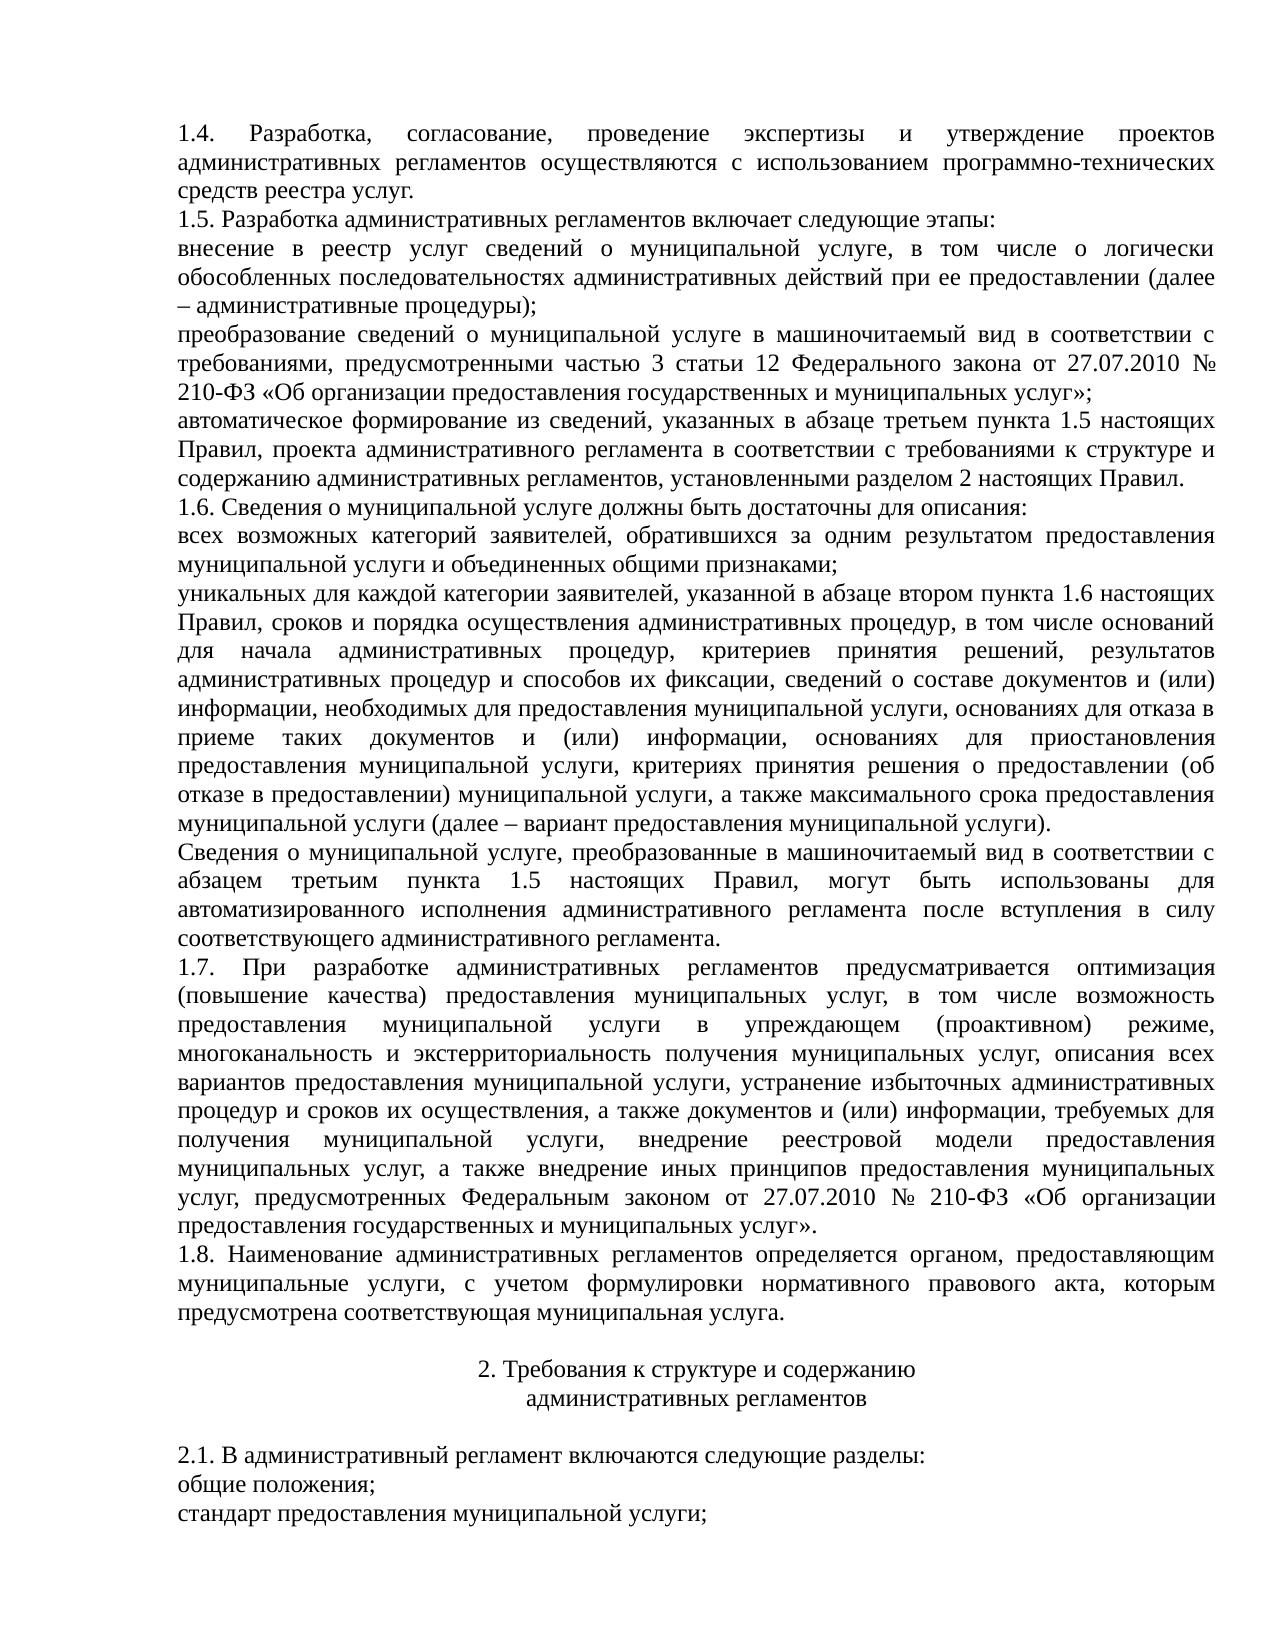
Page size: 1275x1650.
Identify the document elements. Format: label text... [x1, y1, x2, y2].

text стандарт предоставления муниципальной услуги; [177, 1498, 1216, 1527]
text общие положения; [177, 1469, 1216, 1498]
text 1.7. При разработке административных регламентов предусматривается оптимизация (повышение качества) предоставления муниципальных услуг, в том числе возможность предоставления муниципальной услуги в упреждающем (проактивном) режиме, многоканальность и экстерриториальность получения муниципальных услуг, описания всех вариантов предоставления муниципальной услуги, устранение избыточных административных процедур и сроков их осуществления, а также документов и (или) информации, требуемых для получения муниципальной услуги, внедрение реестровой модели предоставления муниципальных услуг, а также внедрение иных принципов предоставления муниципальных услуг, предусмотренных Федеральным законом от 27.07.2010 № 210-ФЗ «Об организации предоставления государственных и муниципальных услуг». [177, 952, 1216, 1239]
text автоматическое формирование из сведений, указанных в абзаце третьем пункта 1.5 настоящих Правил, проекта административного регламента в соответствии с требованиями к структуре и содержанию административных регламентов, установленными разделом 2 настоящих Правил. [177, 406, 1216, 492]
text всех возможных категорий заявителей, обратившихся за одним результатом предоставления муниципальной услуги и объединенных общими признаками; [177, 521, 1216, 578]
text 2. Требования к структуре и содержанию [177, 1354, 1216, 1383]
text 1.4. Разработка, согласование, проведение экспертизы и утверждение проектов административных регламентов осуществляются с использованием программно-технических средств реестра услуг. [177, 118, 1216, 204]
text 1.5. Разработка административных регламентов включает следующие этапы: [177, 204, 1216, 233]
text 2.1. В административный регламент включаются следующие разделы: [177, 1441, 1216, 1469]
text Сведения о муниципальной услуге, преобразованные в машиночитаемый вид в соответствии с абзацем третьим пункта 1.5 настоящих Правил, могут быть использованы для автоматизированного исполнения административного регламента после вступления в силу соответствующего административного регламента. [177, 837, 1216, 952]
text преобразование сведений о муниципальной услуге в машиночитаемый вид в соответствии с требованиями, предусмотренными частью 3 статьи 12 Федерального закона от 27.07.2010 № 210-ФЗ «Об организации предоставления государственных и муниципальных услуг»; [177, 319, 1216, 406]
text внесение в реестр услуг сведений о муниципальной услуге, в том числе о логически обособленных последовательностях административных действий при ее предоставлении (далее – административные процедуры); [177, 233, 1216, 319]
text уникальных для каждой категории заявителей, указанной в абзаце втором пункта 1.6 настоящих Правил, сроков и порядка осуществления административных процедур, в том числе оснований для начала административных процедур, критериев принятия решений, результатов административных процедур и способов их фиксации, сведений о составе документов и (или) информации, необходимых для предоставления муниципальной услуги, основаниях для отказа в приеме таких документов и (или) информации, основаниях для приостановления предоставления муниципальной услуги, критериях принятия решения о предоставлении (об отказе в предоставлении) муниципальной услуги, а также максимального срока предоставления муниципальной услуги (далее – вариант предоставления муниципальной услуги). [177, 578, 1216, 837]
text административных регламентов [177, 1383, 1216, 1412]
text 1.8. Наименование административных регламентов определяется органом, предоставляющим муниципальные услуги, с учетом формулировки нормативного правового акта, которым предусмотрена соответствующая муниципальная услуга. [177, 1239, 1216, 1326]
text 1.6. Сведения о муниципальной услуге должны быть достаточны для описания: [177, 492, 1216, 521]
